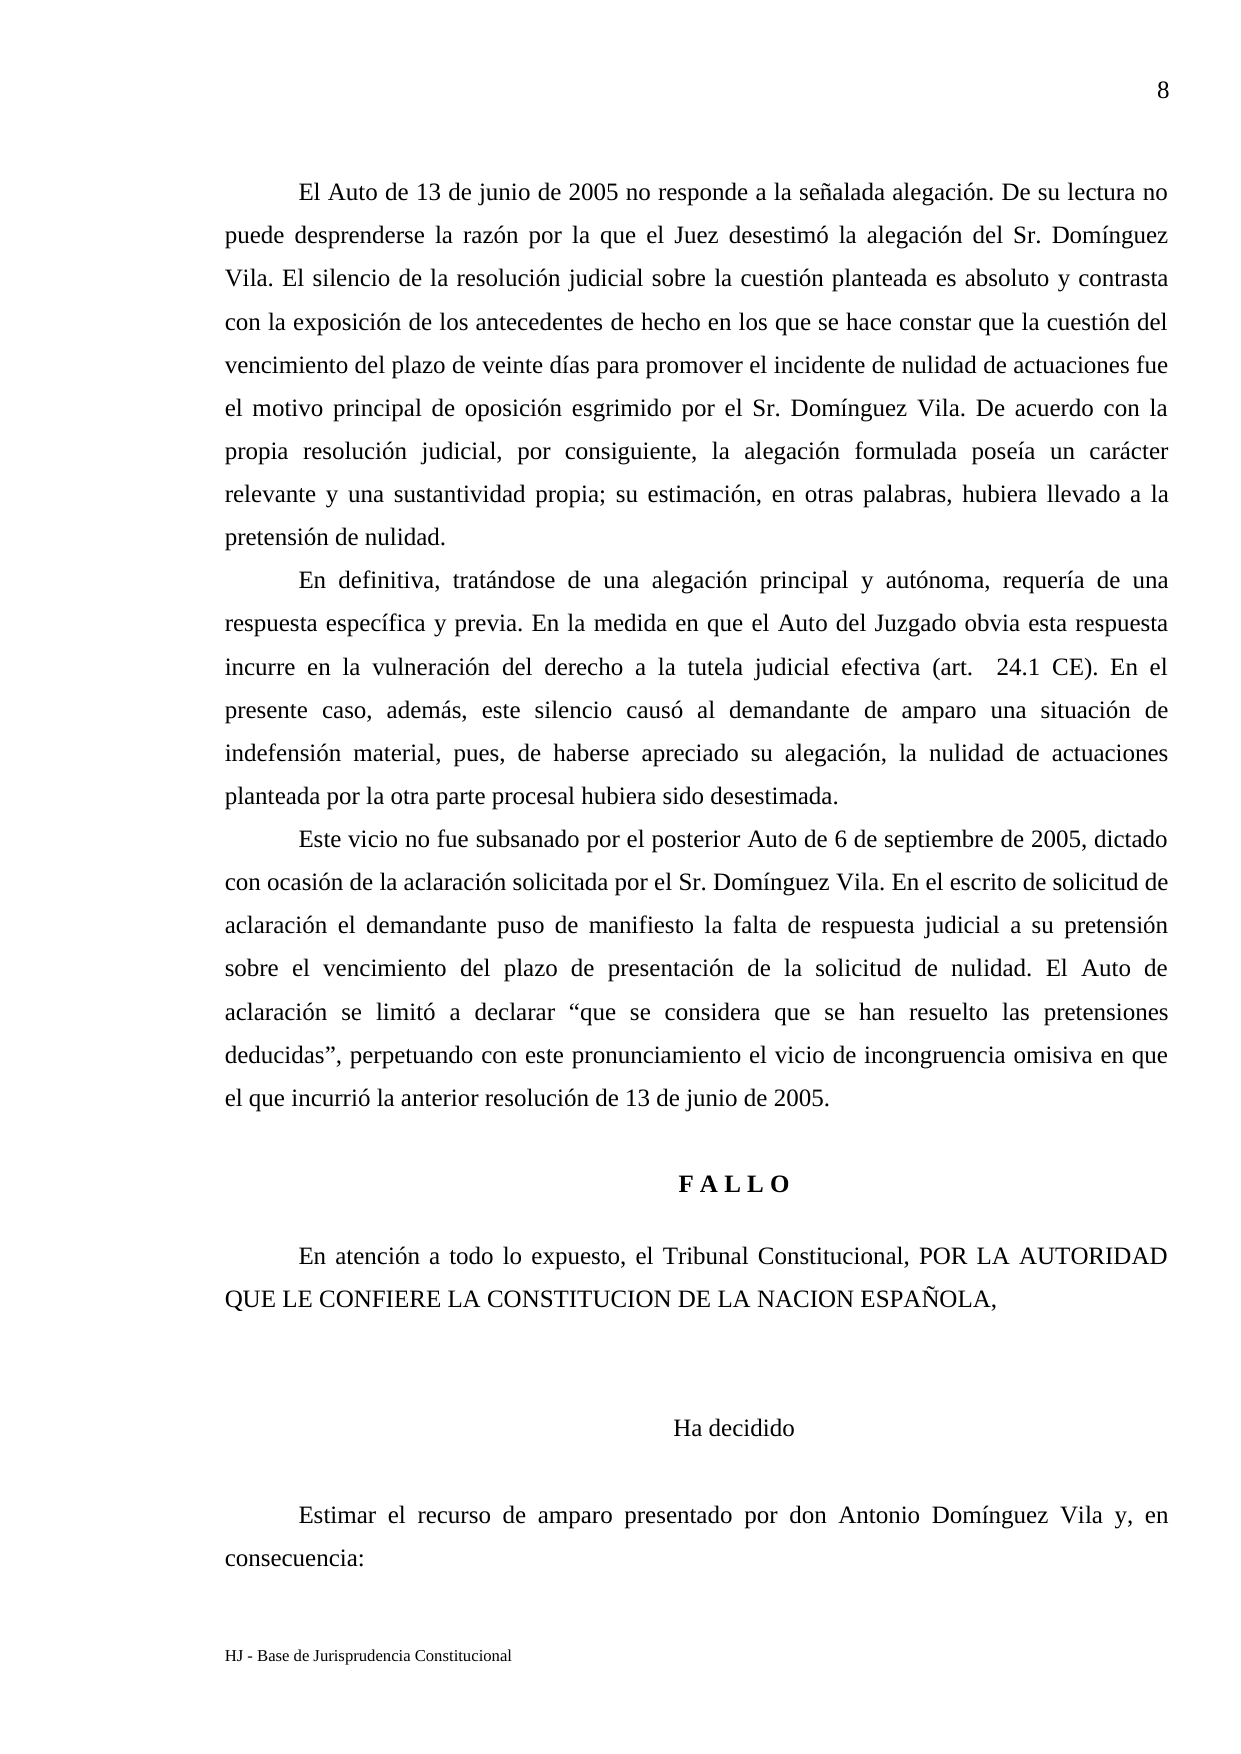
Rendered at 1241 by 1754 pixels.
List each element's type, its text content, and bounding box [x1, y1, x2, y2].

text Ha decidido [224, 1413, 1169, 1442]
text Este vicio no fue subsanado por el posterior Auto de 6 de septiembre de 2005, dictado con ocasión de la aclaración solicitada por el Sr. Domínguez Vila. En el escrito de solicitud de aclaración el demandante puso de manifiesto la falta de respuesta judicial a su pretensión sobre el vencimiento del plazo de presentación de la solicitud de nulidad. El Auto de aclaración se limitó a declarar “que se considera que se han resuelto las pretensiones deducidas”, perpetuando con este pronunciamiento el vicio de incongruencia omisiva en que el que incurrió la anterior resolución de 13 de junio de 2005. [224, 824, 1169, 1112]
text El Auto de 13 de junio de 2005 no responde a la señalada alegación. De su lectura no puede desprenderse la razón por la que el Juez desestimó la alegación del Sr. Domínguez Vila. El silencio de la resolución judicial sobre la cuestión planteada es absoluto y contrasta con la exposición de los antecedentes de hecho en los que se hace constar que la cuestión del vencimiento del plazo de veinte días para promover el incidente de nulidad de actuaciones fue el motivo principal de oposición esgrimido por el Sr. Domínguez Vila. De acuerdo con la propia resolución judicial, por consiguiente, la alegación formulada poseía un carácter relevante y una sustantividad propia; su estimación, en otras palabras, hubiera llevado a la pretensión de nulidad. [224, 177, 1169, 551]
text En definitiva, tratándose de una alegación principal y autónoma, requería de una respuesta específica y previa. En la medida en que el Auto del Juzgado obvia esta respuesta incurre en la vulneración del derecho a la tutela judicial efectiva (art. 24.1 CE). En el presente caso, además, este silencio causó al demandante de amparo una situación de indefensión material, pues, de haberse apreciado su alegación, la nulidad de actuaciones planteada por la otra parte procesal hubiera sido desestimada. [224, 565, 1169, 810]
subtitle F A L L O [224, 1169, 1169, 1198]
text En atención a todo lo expuesto, el Tribunal Constitucional, POR LA AUTORIDAD QUE LE CONFIERE LA CONSTITUCION DE LA NACION ESPAÑOLA, [224, 1241, 1169, 1313]
text Estimar el recurso de amparo presentado por don Antonio Domínguez Vila y, en consecuencia: [224, 1500, 1169, 1572]
